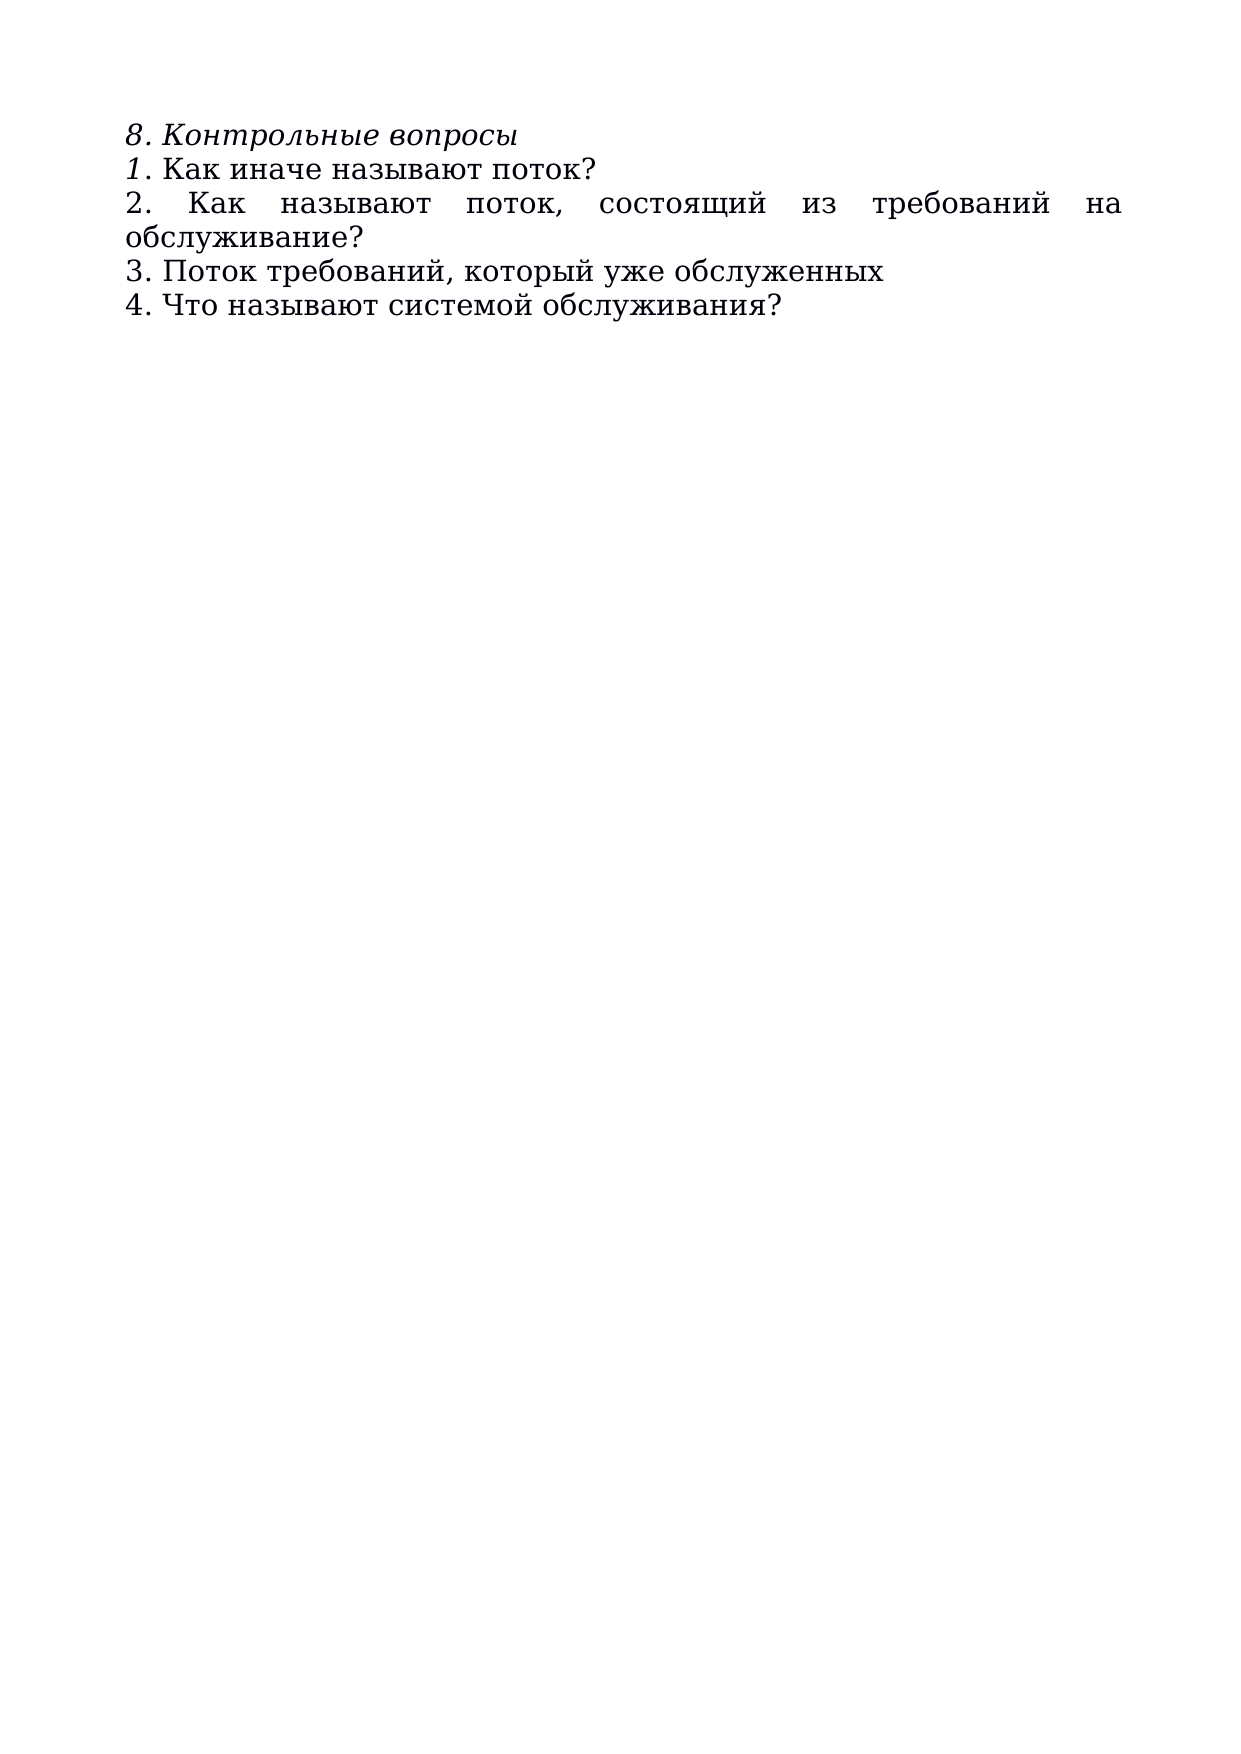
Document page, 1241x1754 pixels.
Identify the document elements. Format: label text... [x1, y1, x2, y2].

text 3. Поток требований, который уже обслуженных [125, 254, 1123, 288]
text 8. Контрольные вопросы [125, 118, 1123, 152]
text 1. Как иначе называют поток? [125, 152, 1123, 186]
text 4. Что называют системой обслуживания? [125, 288, 1123, 322]
text 2. Как называют поток, состоящий из требований на обслуживание? [125, 186, 1123, 254]
